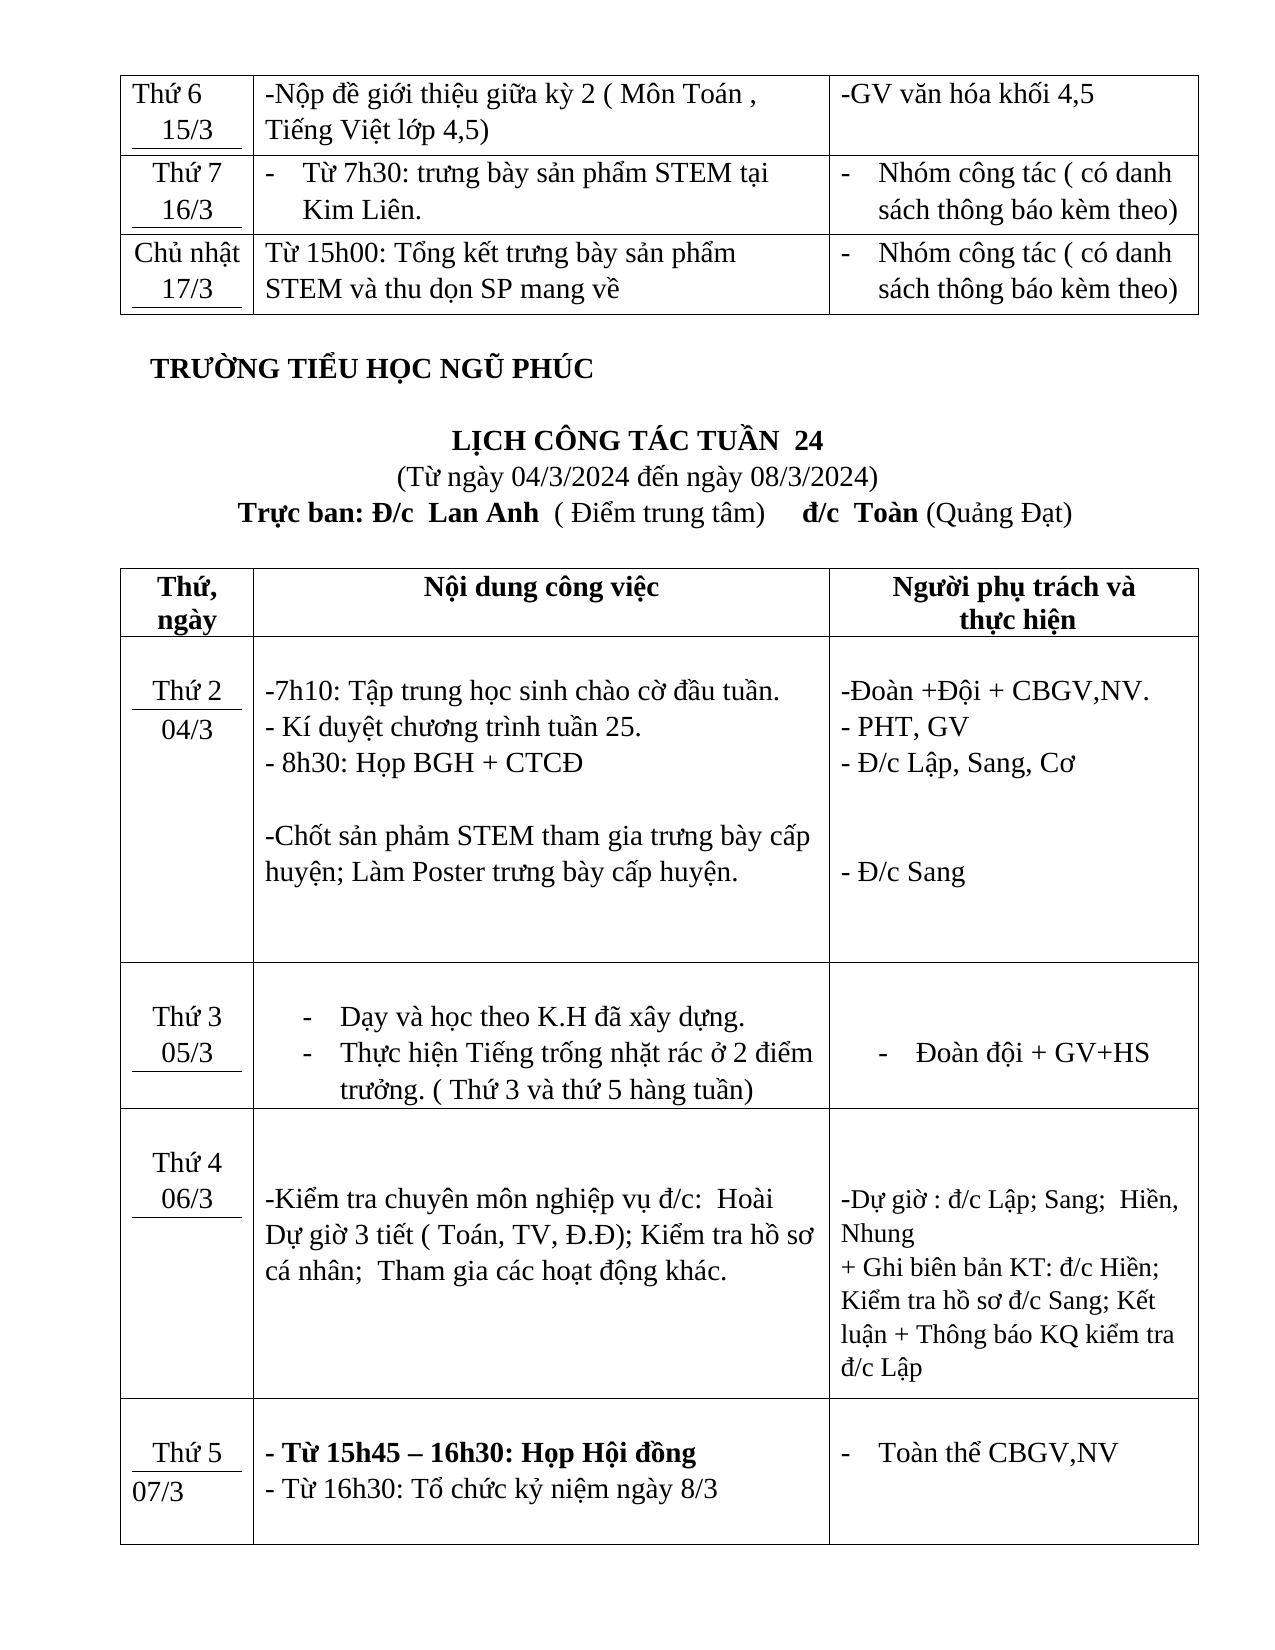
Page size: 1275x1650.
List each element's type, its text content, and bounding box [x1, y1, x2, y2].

table_cell Thứ 6 15/3 [121, 76, 253, 154]
table_cell Đoàn đội + GV+HS [830, 963, 1198, 1108]
table_cell Toàn thể CBGV,NV [830, 1399, 1198, 1544]
table_header Người phụ trách và thực hiện [830, 569, 1198, 636]
table_cell -Đoàn +Đội + CBGV,NV. - PHT, GV - Đ/c Lập, Sang, Cơ - Đ/c Sang [830, 637, 1198, 962]
text Trực ban: Đ/c Lan Anh ( Điểm trung tâm) đ/c Toàn (Quảng Đạt) [150, 496, 1125, 529]
table_cell Thứ 2 04/3 [121, 637, 253, 962]
table_header Nội dung công việc [254, 569, 829, 636]
table_cell Dạy và học theo K.H đã xây dựng. Thực hiện Tiếng trống nhặt rác ở 2 điểm trưởng. ( Thứ 3 và thứ 5 hàng tuần) [254, 963, 829, 1108]
table_cell -Dự giờ : đ/c Lập; Sang; Hiền, Nhung + Ghi biên bản KT: đ/c Hiền; Kiểm tra hồ sơ đ/c Sang; Kết luận + Thông báo KQ kiểm tra đ/c Lập [830, 1109, 1198, 1398]
table_cell Thứ 7 16/3 [121, 156, 253, 234]
text LỊCH CÔNG TÁC TUẦN 24 [150, 423, 1125, 457]
text TRƯỜNG TIỂU HỌC NGŨ PHÚC [150, 351, 1125, 384]
table_cell Từ 15h00: Tổng kết trưng bày sản phẩm STEM và thu dọn SP mang về [254, 235, 829, 314]
text (Từ ngày 04/3/2024 đến ngày 08/3/2024) [150, 459, 1125, 493]
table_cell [254, 1399, 829, 1544]
table_cell -Nộp đề giới thiệu giữa kỳ 2 ( Môn Toán , Tiếng Việt lớp 4,5) [254, 76, 829, 154]
table_cell -Kiểm tra chuyên môn nghiệp vụ đ/c: Hoài Dự giờ 3 tiết ( Toán, TV, Đ.Đ); Kiểm tra hồ sơ cá nhân; Tham gia các hoạt động khác. [254, 1109, 829, 1398]
table_cell Thứ 4 06/3 [121, 1109, 253, 1398]
table_cell Nhóm công tác ( có danh sách thông báo kèm theo) [830, 235, 1198, 314]
table_cell Từ 7h30: trưng bày sản phẩm STEM tại Kim Liên. [254, 156, 829, 234]
table_header Thứ, ngày [121, 569, 253, 636]
table_cell Thứ 5 07/3 [121, 1399, 253, 1544]
table_cell -GV văn hóa khối 4,5 [830, 76, 1198, 154]
table_cell Thứ 3 05/3 [121, 963, 253, 1108]
table_cell -7h10: Tập trung học sinh chào cờ đầu tuần. - Kí duyệt chương trình tuần 25. - 8h30: Họp BGH + CTCĐ -Chốt sản phảm STEM tham gia trưng bày cấp huyện; Làm Poster trưng bày cấp huyện. [254, 637, 829, 962]
table_cell Nhóm công tác ( có danh sách thông báo kèm theo) [830, 156, 1198, 234]
table_cell Chủ nhật 17/3 [121, 235, 253, 314]
